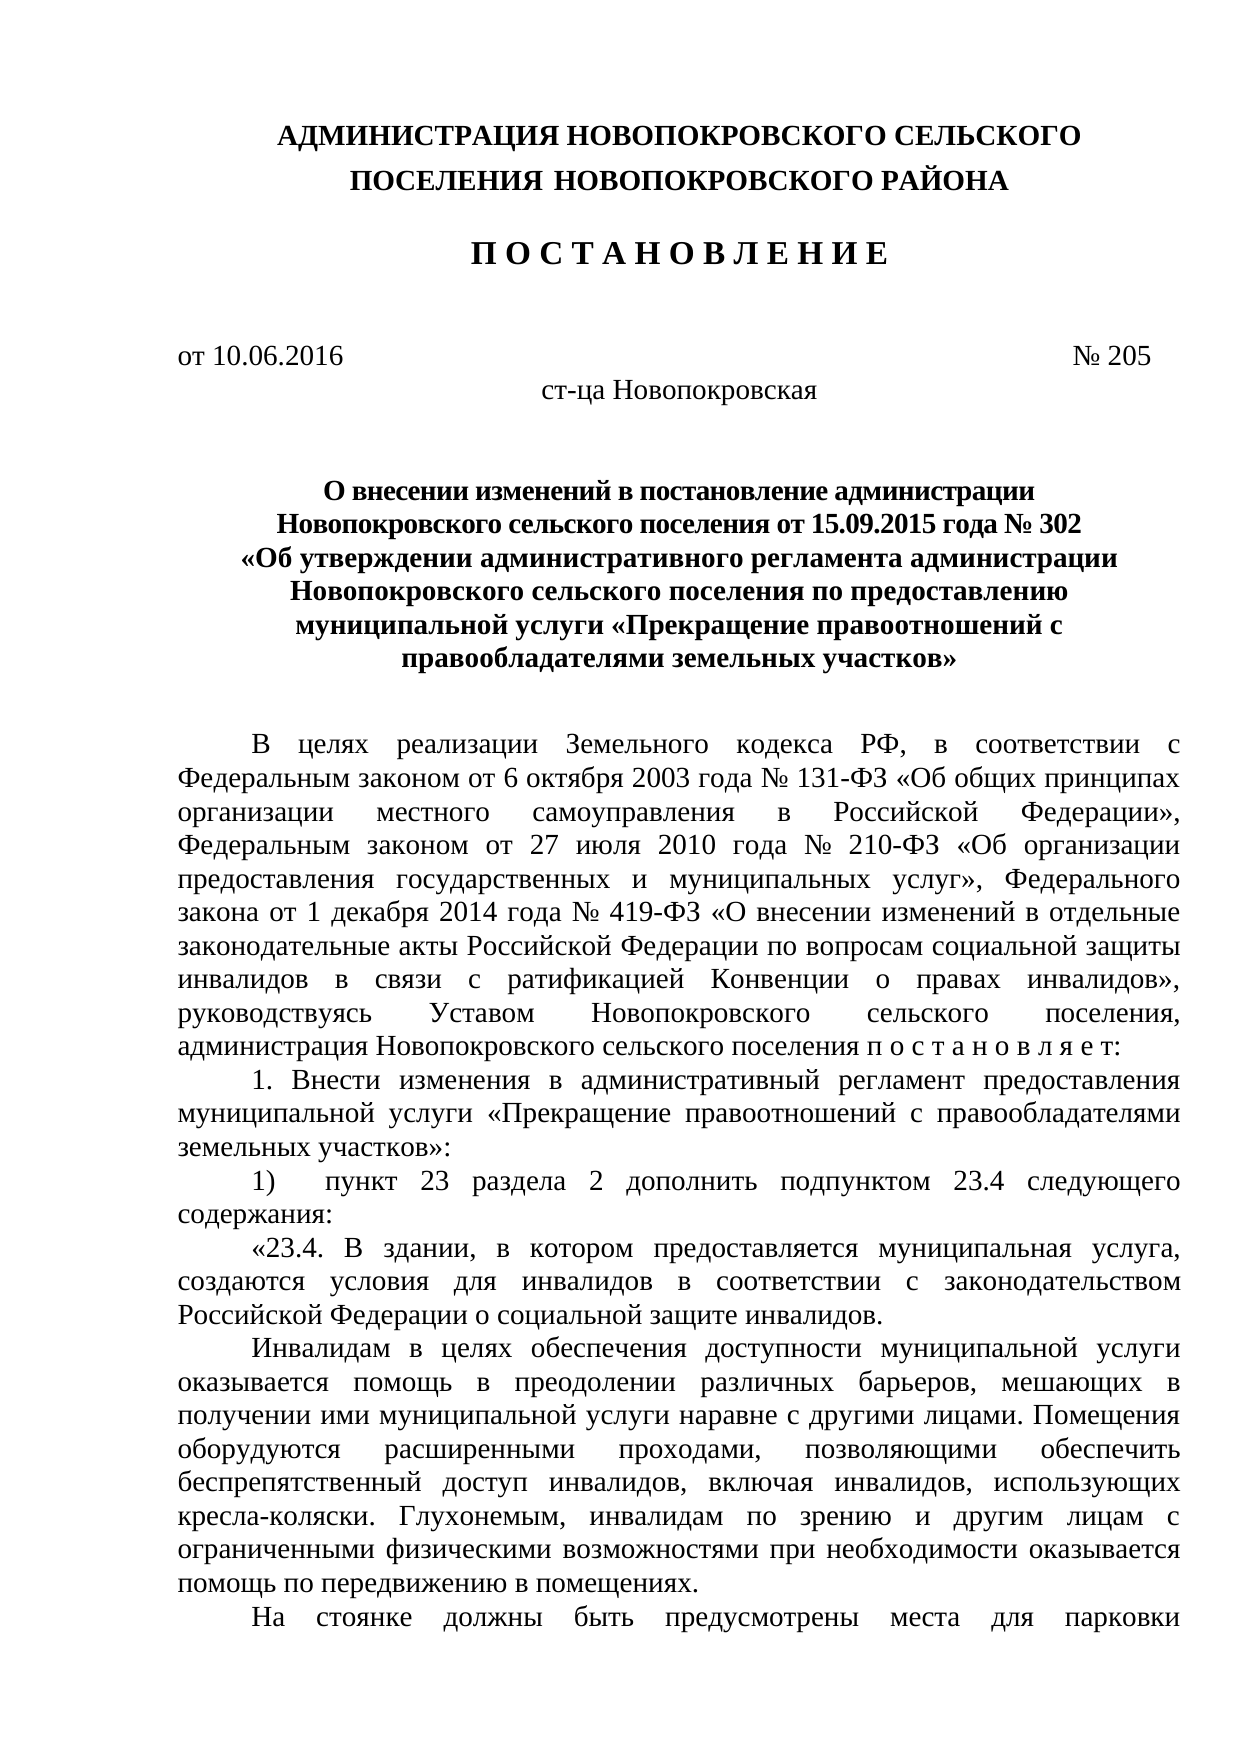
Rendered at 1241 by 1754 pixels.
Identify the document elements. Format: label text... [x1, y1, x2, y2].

list пункт 23 раздела 2 дополнить подпунктом 23.4 следующего содержания: [177, 1163, 1181, 1230]
text «23.4. В здании, в котором предоставляется муниципальная услуга, создаются условия для инвалидов в соответствии с законодательством Российской Федерации о социальной защите инвалидов. [177, 1230, 1181, 1330]
text 1. Внести изменения в административный регламент предоставления муниципальной услуги «Прекращение правоотношений с правообладателями земельных участков»: [177, 1062, 1181, 1163]
text АДМИНИСТРАЦИЯ НОВОПОКРОВСКОГО СЕЛЬСКОГО ПОСЕЛЕНИЯ НОВОПОКРОВСКОГО РАЙОНА [177, 118, 1181, 199]
text «Об утверждении административного регламента администрации Новопокровского сельского поселения по предоставлению муниципальной услуги «Прекращение правоотношений с правообладателями земельных участков» [177, 540, 1181, 674]
text Инвалидам в целях обеспечения доступности муниципальной услуги оказывается помощь в преодолении различных барьеров, мешающих в получении ими муниципальной услуги наравне с другими лицами. Помещения оборудуются расширенными проходами, позволяющими обеспечить беспрепятственный доступ инвалидов, включая инвалидов, использующих кресла-коляски. Глухонемым, инвалидам по зрению и другим лицам с ограниченными физическими возможностями при необходимости оказывается помощь по передвижению в помещениях. [177, 1330, 1181, 1599]
text В целях реализации Земельного кодекса РФ, в соответствии с Федеральным законом от 6 октября 2003 года № 131-ФЗ «Об общих принципах организации местного самоуправления в Российской Федерации», Федеральным законом от 27 июля 2010 года № 210-ФЗ «Об организации предоставления государственных и муниципальных услуг», Федерального закона от 1 декабря 2014 года № 419-ФЗ «О внесении изменений в отдельные законодательные акты Российской Федерации по вопросам социальной защиты инвалидов в связи с ратификацией Конвенции о правах инвалидов», руководствуясь Уставом Новопокровского сельского поселения, администрация Новопокровского сельского поселения п о с т а н о в л я е т: [177, 727, 1181, 1062]
text Новопокровского сельского поселения от 15.09.2015 года № 302 [177, 506, 1181, 540]
text П О С Т А Н О В Л Е Н И Е [177, 233, 1181, 271]
text О внесении изменений в постановление администрации [177, 473, 1181, 506]
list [177, 1599, 1181, 1632]
text ст-ца Новопокровская [177, 372, 1181, 406]
text от 10.06.2016 № 205 [177, 338, 1181, 372]
